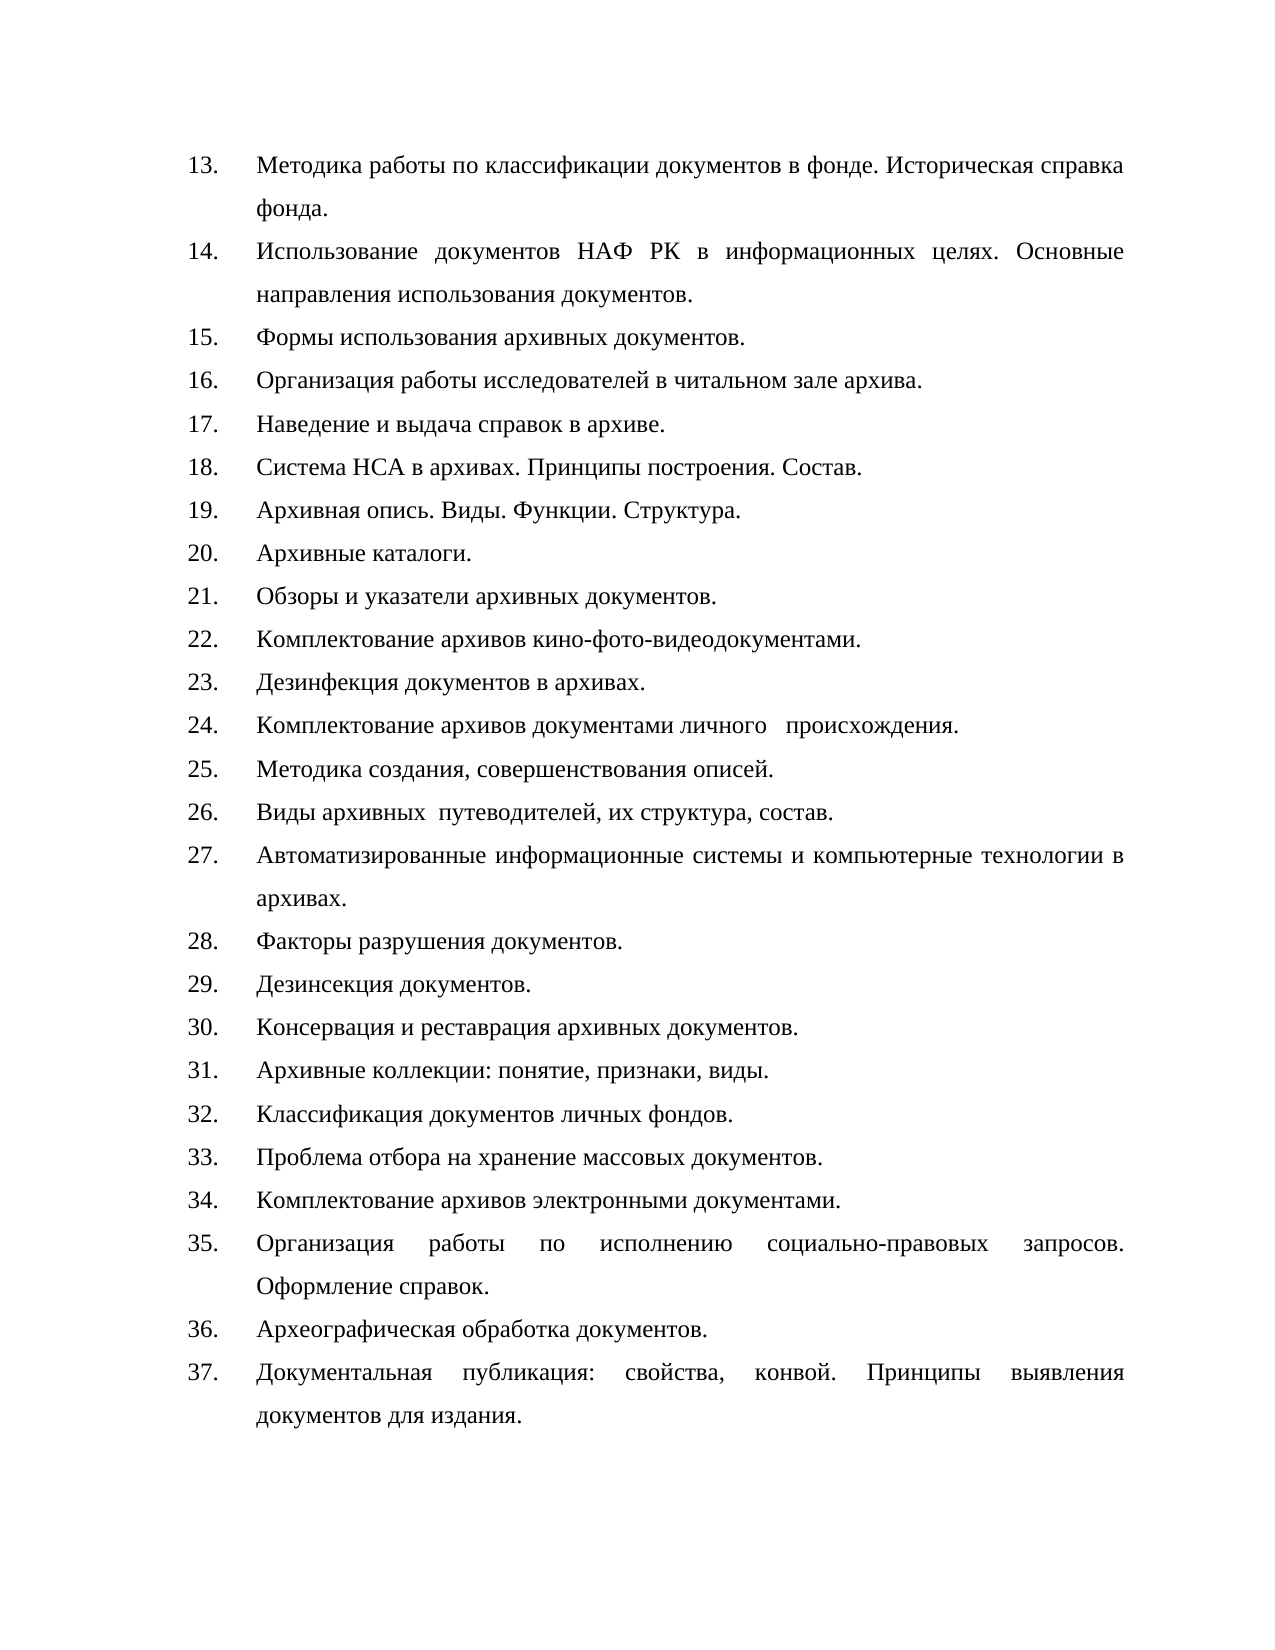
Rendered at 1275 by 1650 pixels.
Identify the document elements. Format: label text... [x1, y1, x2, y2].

list Архивные коллекции: понятие, признаки, виды. [187, 1056, 1125, 1084]
list Классификация документов личных фондов. [187, 1099, 1125, 1127]
list Методика работы по классификации документов в фонде. Историческая справка фонда. [187, 150, 1125, 222]
list Виды архивных путеводителей, их структура, состав. [187, 797, 1125, 826]
list Консервация и реставрация архивных документов. [187, 1012, 1125, 1041]
list Организация работы по исполнению социально-правовых запросов. Оформление справок. [187, 1228, 1125, 1300]
list Использование документов НАФ РК в информационных целях. Основные направления использования документов. [187, 236, 1125, 308]
list Комплектование архивов кино-фото-видеодокументами. [187, 624, 1125, 653]
list Комплектование архивов электронными документами. [187, 1185, 1125, 1214]
list Комплектование архивов документами личного происхождения. [187, 711, 1125, 739]
list Факторы разрушения документов. [187, 926, 1125, 955]
list Проблема отбора на хранение массовых документов. [187, 1142, 1125, 1171]
list Наведение и выдача справок в архиве. [187, 409, 1125, 437]
list Архивные каталоги. [187, 538, 1125, 567]
list Автоматизированные информационные системы и компьютерные технологии в архивах. [187, 840, 1125, 912]
list Формы использования архивных документов. [187, 322, 1125, 351]
list Организация работы исследователей в читальном зале архива. [187, 366, 1125, 394]
list Дезинсекция документов. [187, 969, 1125, 998]
list Документальная публикация: свойства, конвой. Принципы выявления документов для издания. [187, 1357, 1125, 1429]
list Система НСА в архивах. Принципы построения. Состав. [187, 452, 1125, 481]
list Методика создания, совершенствования описей. [187, 754, 1125, 782]
list Дезинфекция документов в архивах. [187, 667, 1125, 696]
list Обзоры и указатели архивных документов. [187, 581, 1125, 610]
list Архивная опись. Виды. Функции. Структура. [187, 495, 1125, 524]
list Археографическая обработка документов. [187, 1314, 1125, 1343]
